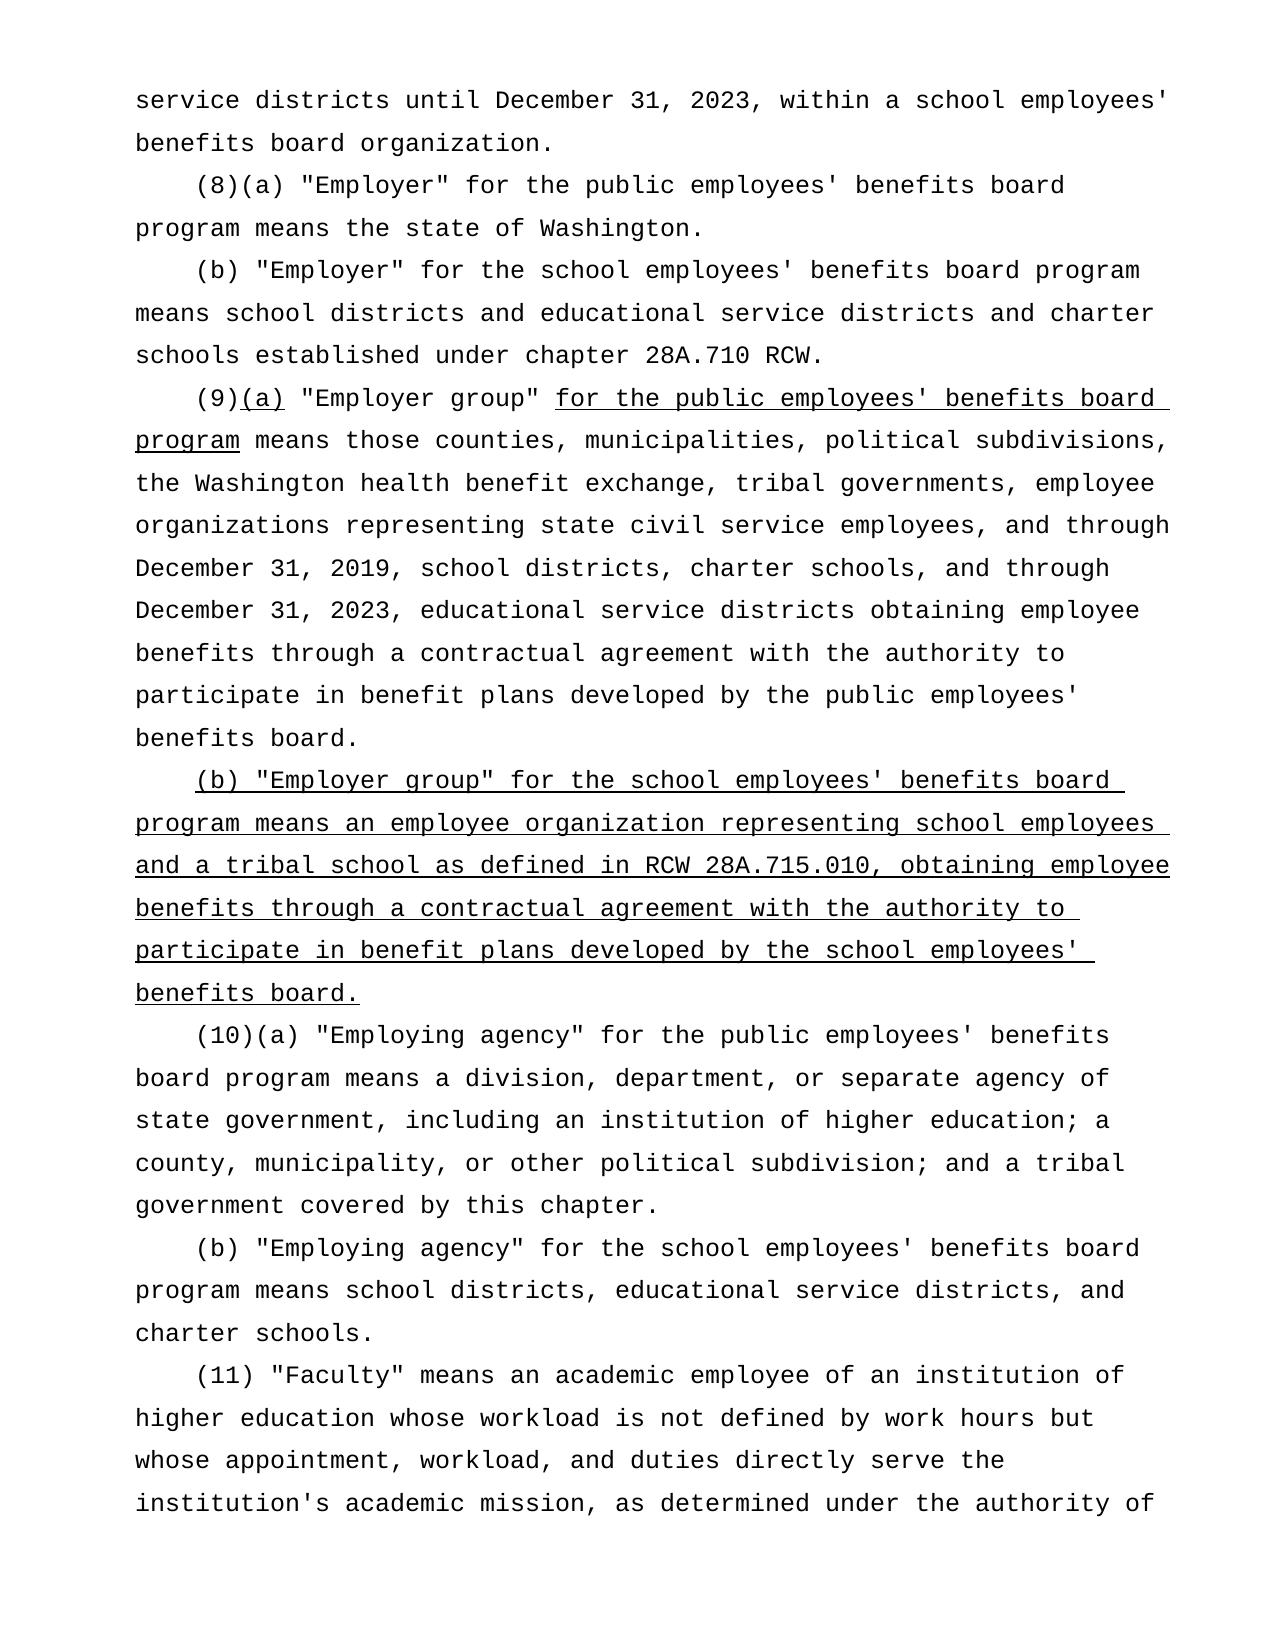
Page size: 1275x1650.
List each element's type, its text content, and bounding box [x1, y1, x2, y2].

text (b) "Employer group" for the school employees' benefits board program means an employee organization representing school employees and a tribal school as defined in RCW 28A.715.010, obtaining employee benefits through a contractual agreement with the authority to participate in benefit plans developed by the school employees' benefits board. [135, 755, 1170, 834]
text (9)(a) "Employer group" for the public employees' benefits board program means those counties, municipalities, political subdivisions, the Washington health benefit exchange, tribal governments, employee organizations representing state civil service employees, and through December 31, 2019, school districts, charter schools, and through December 31, 2023, educational service districts obtaining employee benefits through a contractual agreement with the authority to participate in benefit plans developed by the public employees' benefits board. [135, 372, 1170, 755]
text (b) "Employer group" for the school employees' benefits board program means an employee organization representing school employees and a tribal school as defined in RCW 28A.715.010, obtaining employee benefits through a contractual agreement with the authority to participate in benefit plans developed by the school employees' benefits board. [135, 835, 1170, 876]
text (8)(a) "Employer" for the public employees' benefits board program means the state of Washington. [135, 160, 1170, 245]
text (b) "Employer group" for the school employees' benefits board program means an employee organization representing school employees and a tribal school as defined in RCW 28A.715.010, obtaining employee benefits through a contractual agreement with the authority to participate in benefit plans developed by the school employees' benefits board. [135, 878, 1170, 1010]
text (b) "Employing agency" for the school employees' benefits board program means school districts, educational service districts, and charter schools. [135, 1222, 1170, 1350]
text (b) "Employer" for the school employees' benefits board program means school districts and educational service districts and charter schools established under chapter 28A.710 RCW. [135, 245, 1170, 372]
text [135, 1350, 1170, 1520]
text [135, 75, 1170, 160]
text (10)(a) "Employing agency" for the public employees' benefits board program means a division, department, or separate agency of state government, including an institution of higher education; a county, municipality, or other political subdivision; and a tribal government covered by this chapter. [135, 1010, 1170, 1222]
